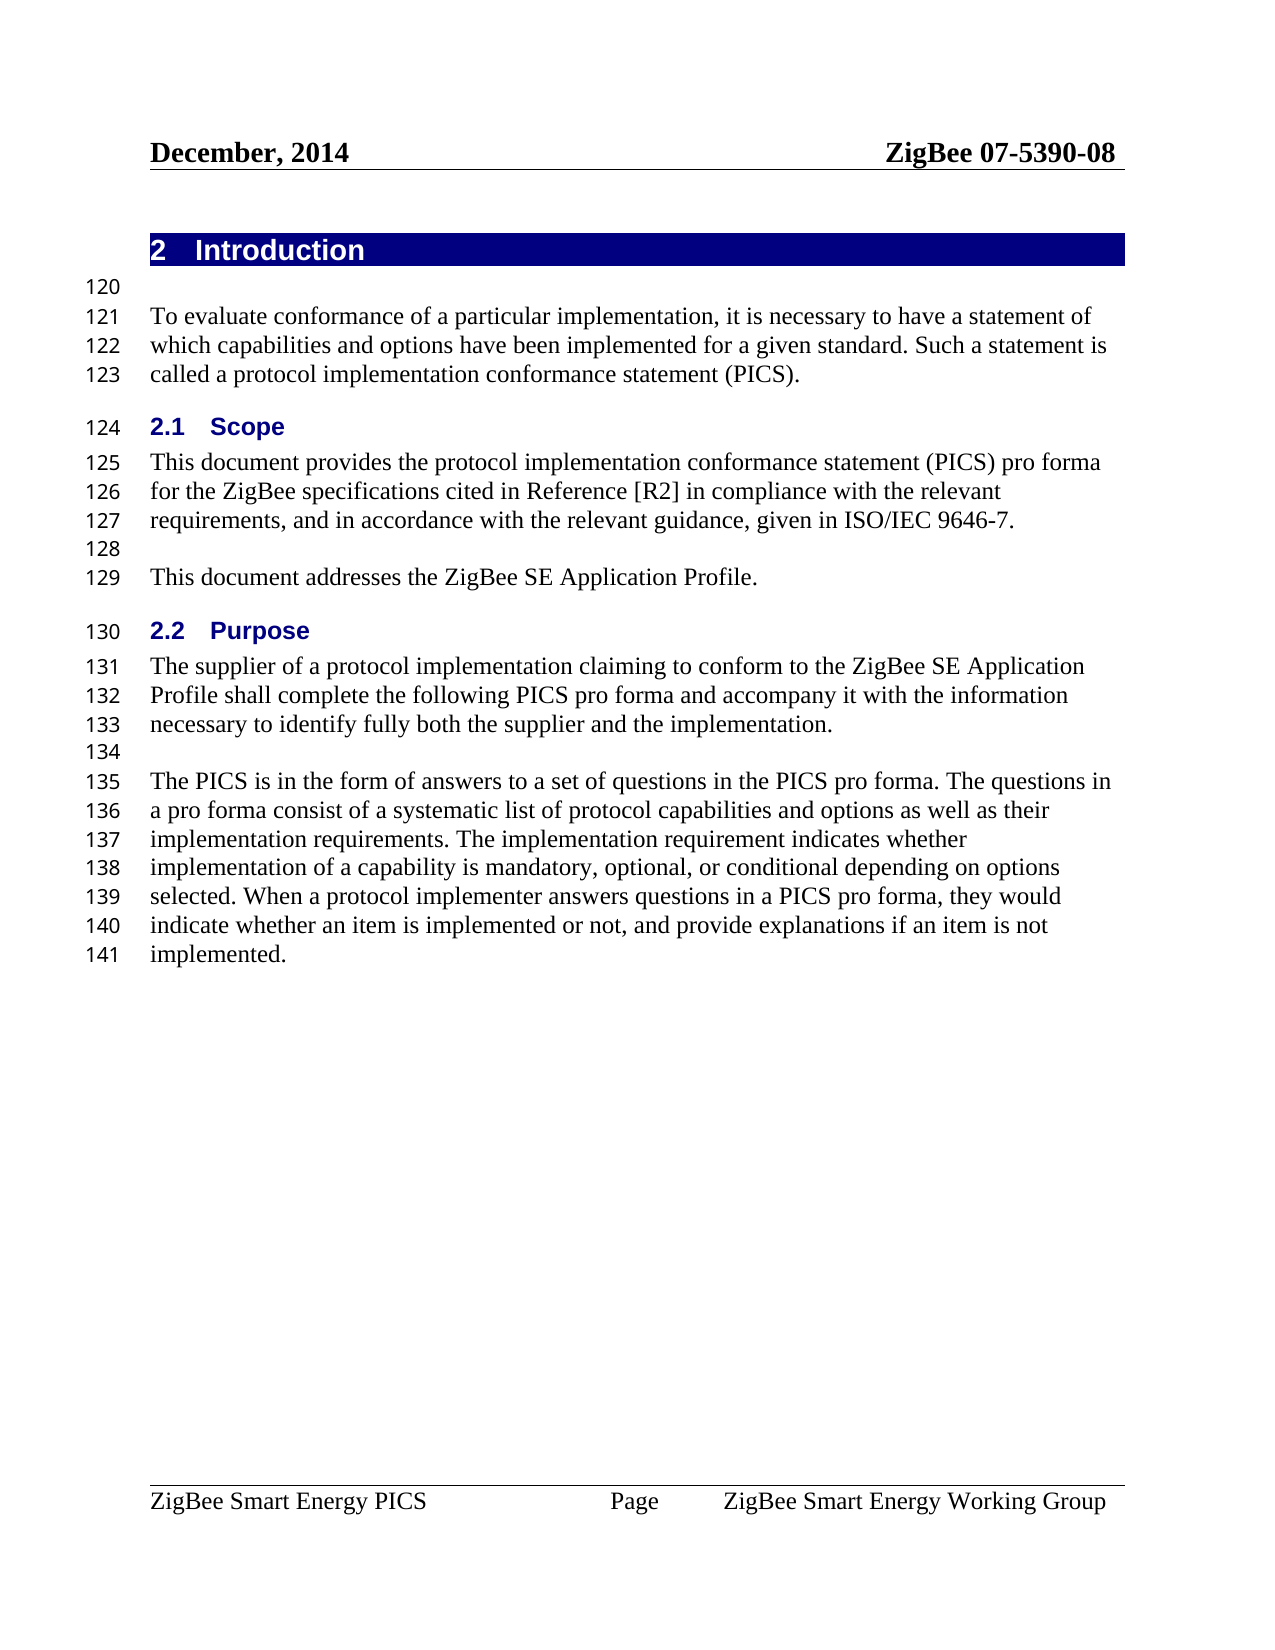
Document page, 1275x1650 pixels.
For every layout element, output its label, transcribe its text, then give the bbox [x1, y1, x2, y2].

text The supplier of a protocol implementation claiming to conform to the ZigBee SE Application Profile shall complete the following PICS pro forma and accompany it with the information necessary to identify fully both the supplier and the implementation. [150, 651, 1125, 737]
text To evaluate conformance of a particular implementation, it is necessary to have a statement of which capabilities and options have been implemented for a given standard. Such a statement is called a protocol implementation conformance statement (PICS). [150, 301, 1125, 387]
text This document provides the protocol implementation conformance statement (PICS) pro forma for the ZigBee specifications cited in Reference [R2] in compliance with the relevant requirements, and in accordance with the relevant guidance, given in ISO/IEC 9646-7. [150, 447, 1125, 534]
text The PICS is in the form of answers to a set of questions in the PICS pro forma. The questions in a pro forma consist of a systematic list of protocol capabilities and options as well as their implementation requirements. The implementation requirement indicates whether implementation of a capability is mandatory, optional, or conditional depending on options selected. When a protocol implementer answers questions in a PICS pro forma, they would indicate whether an item is implemented or not, and provide explanations if an item is not implemented. [150, 766, 1125, 967]
subtitle Purpose [150, 616, 1125, 645]
subtitle Scope [150, 412, 1125, 441]
text This document addresses the ZigBee SE Application Profile. [150, 562, 1125, 591]
title Introduction [150, 233, 1125, 266]
